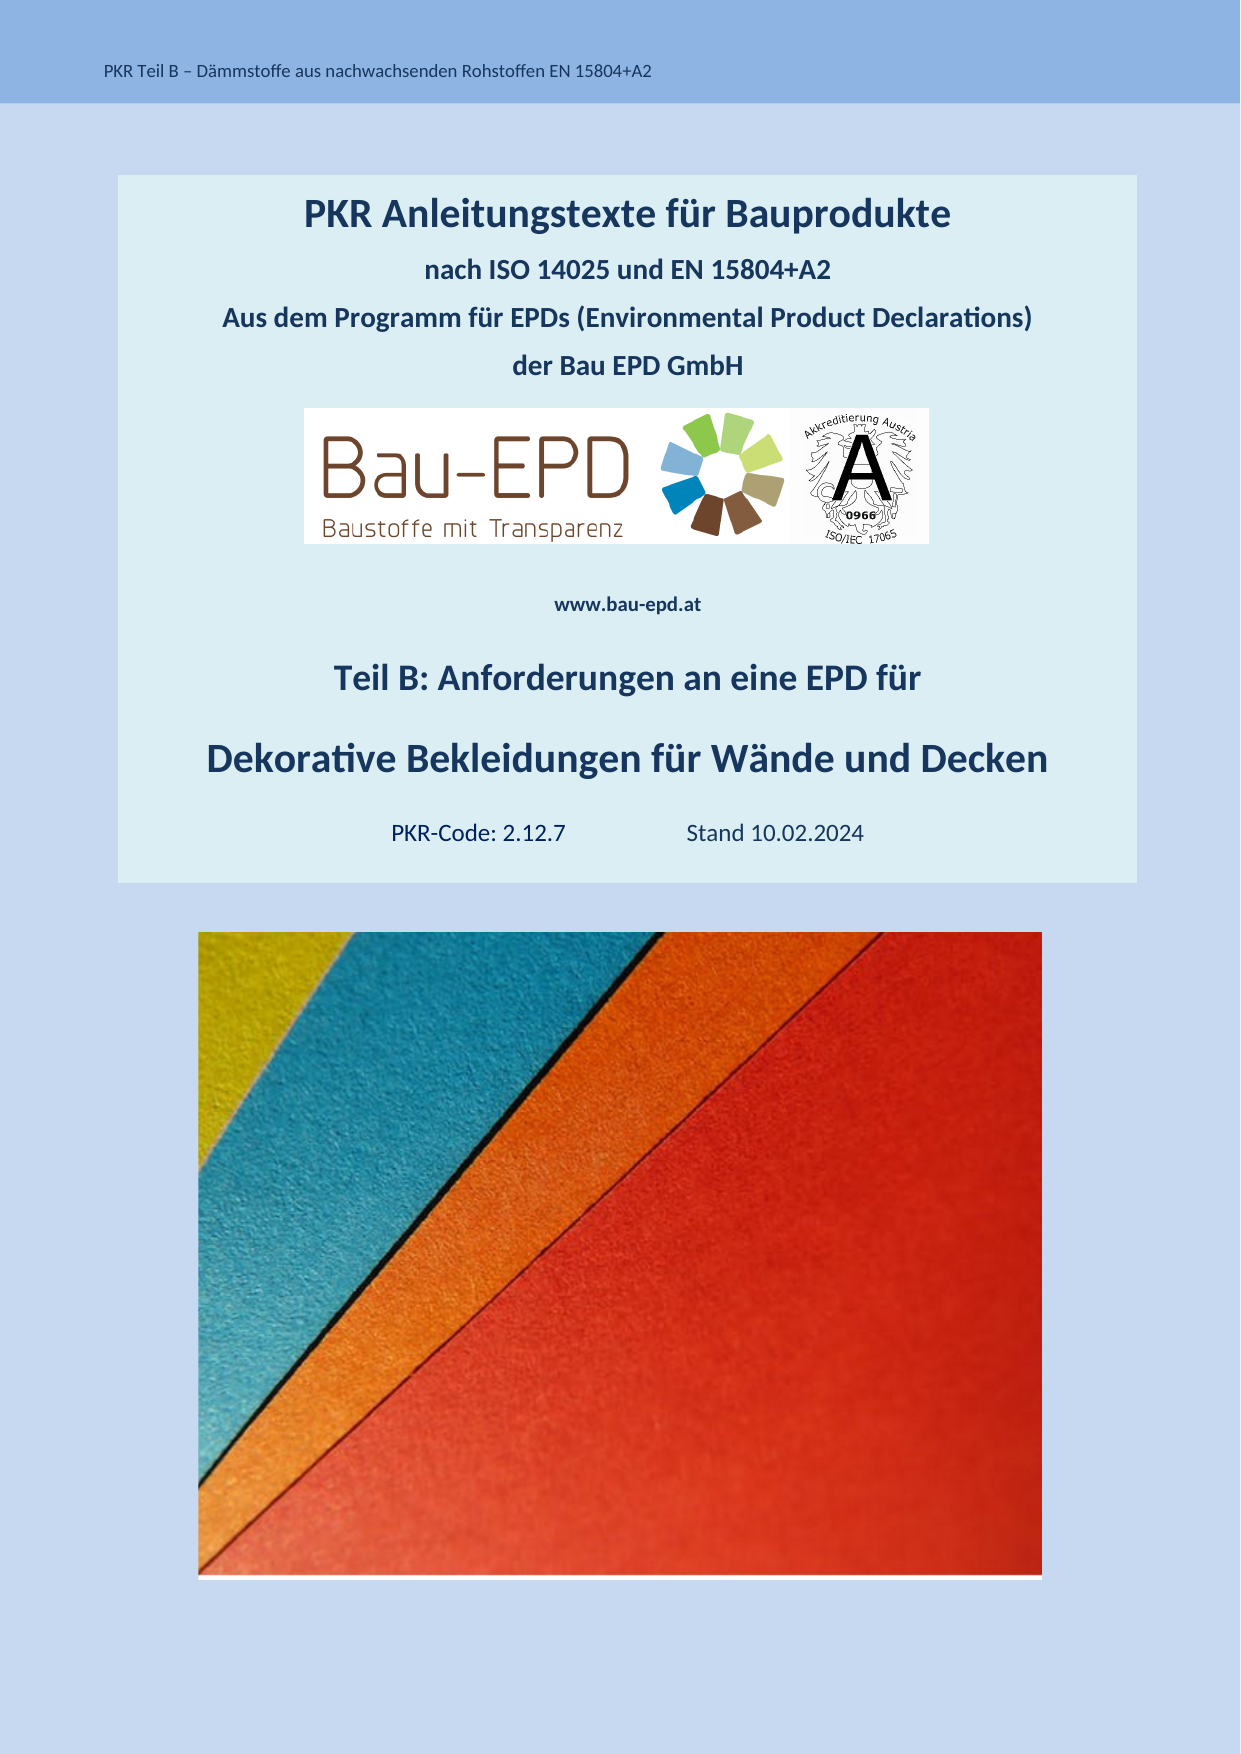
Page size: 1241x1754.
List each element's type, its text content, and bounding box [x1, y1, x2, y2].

table_cell www.bau-epd.at Teil B: Anforderungen an eine EPD für Dekorative Bekleidungen für Wände und Decken PKR-Code: 2.12.7 Stand 10.02.2024 [118, 553, 1137, 883]
table_cell [118, 383, 1137, 553]
table_cell Aus dem Programm für EPDs (Environmental Product Declarations) der Bau EPD GmbH [118, 286, 1137, 383]
picture [0, 111, 1236, 1754]
table_header PKR Anleitungstexte für Bauprodukte nach ISO 14025 und EN 15804+A2 [118, 175, 1137, 286]
